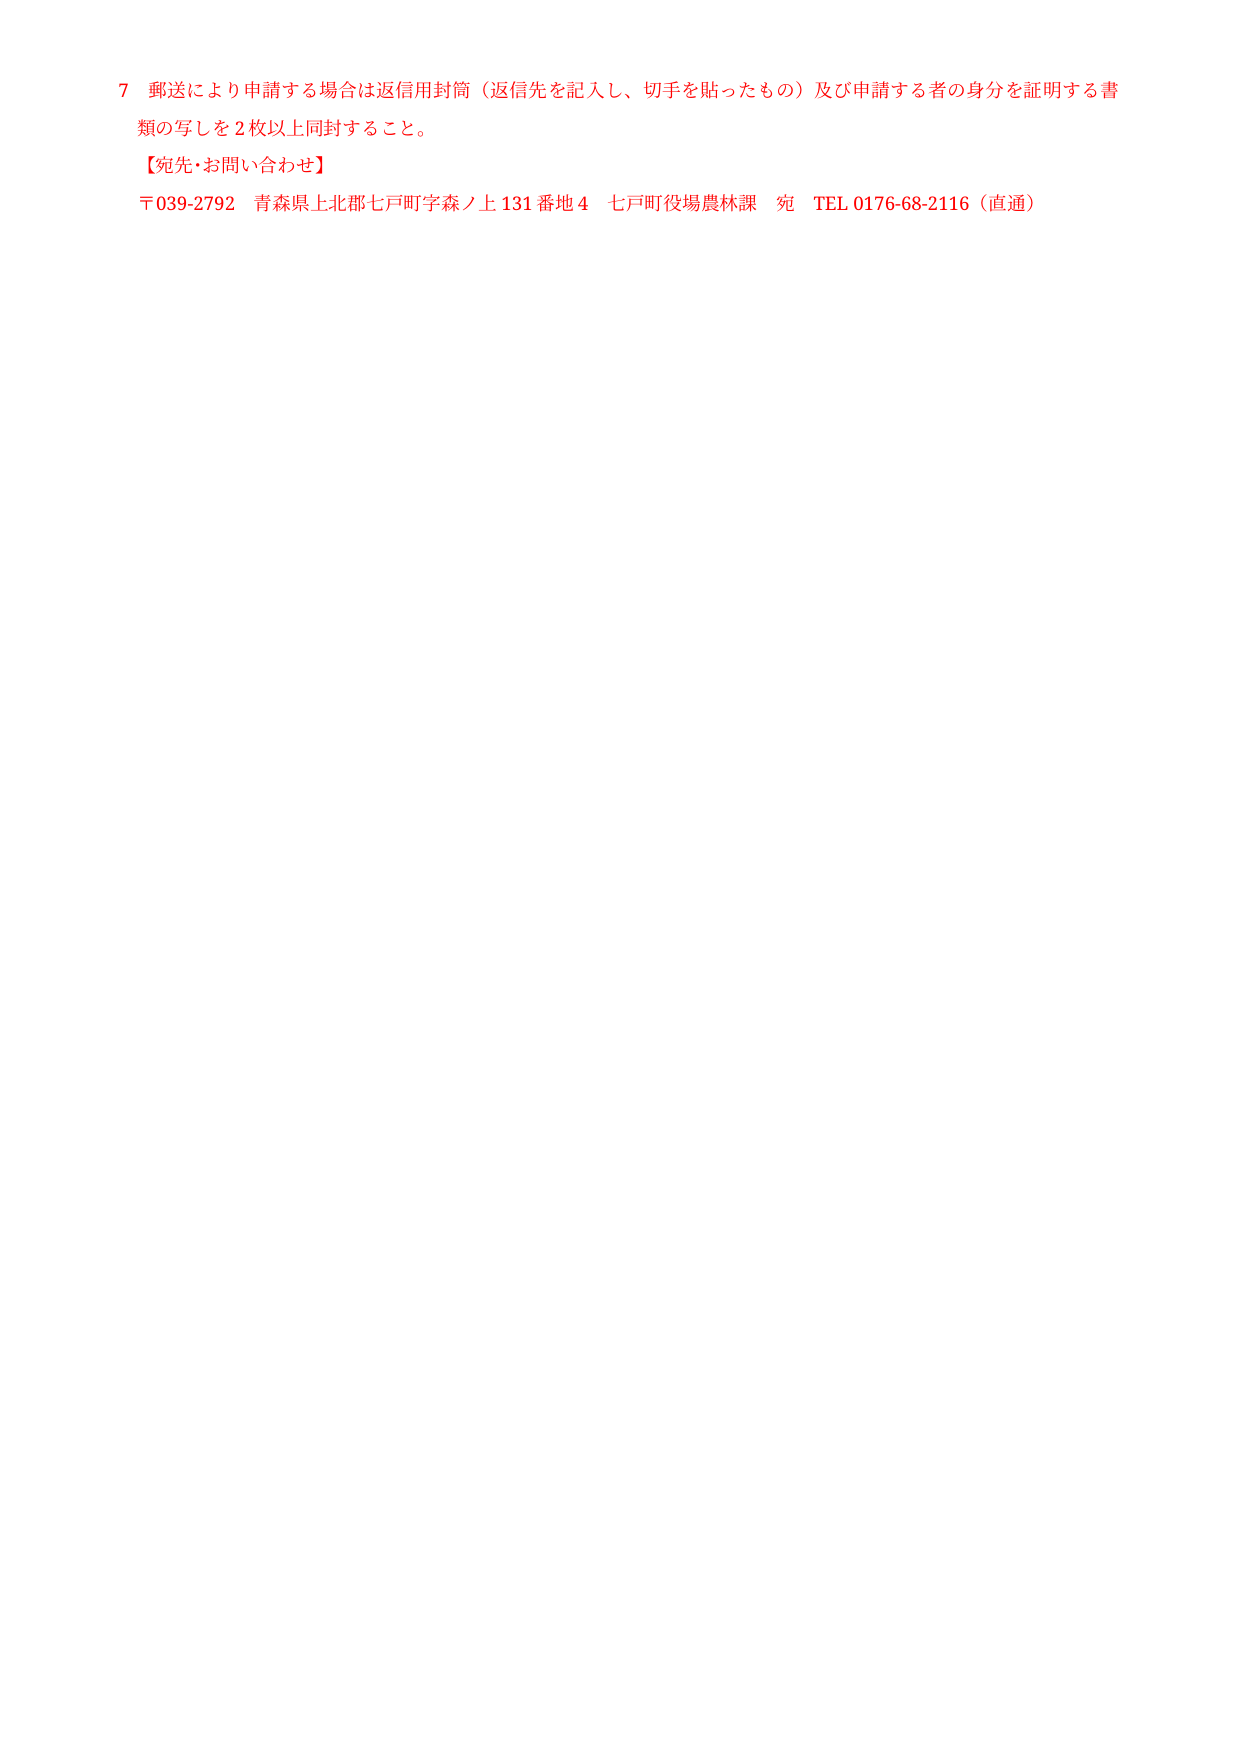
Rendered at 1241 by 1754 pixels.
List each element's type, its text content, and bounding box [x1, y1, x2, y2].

text 7 郵送により申請する場合は返信用封筒（返信先を記入し、切手を貼ったもの）及び申請する者の身分を証明する書類の写しを2枚以上同封すること。 [118, 71, 1122, 146]
text 〒039-2792 青森県上北郡七戸町字森ノ上131番地4 七戸町役場農林課 宛 TEL 0176-68-2116（直通） [137, 183, 1122, 221]
text 【宛先･お問い合わせ】 [118, 146, 1122, 183]
